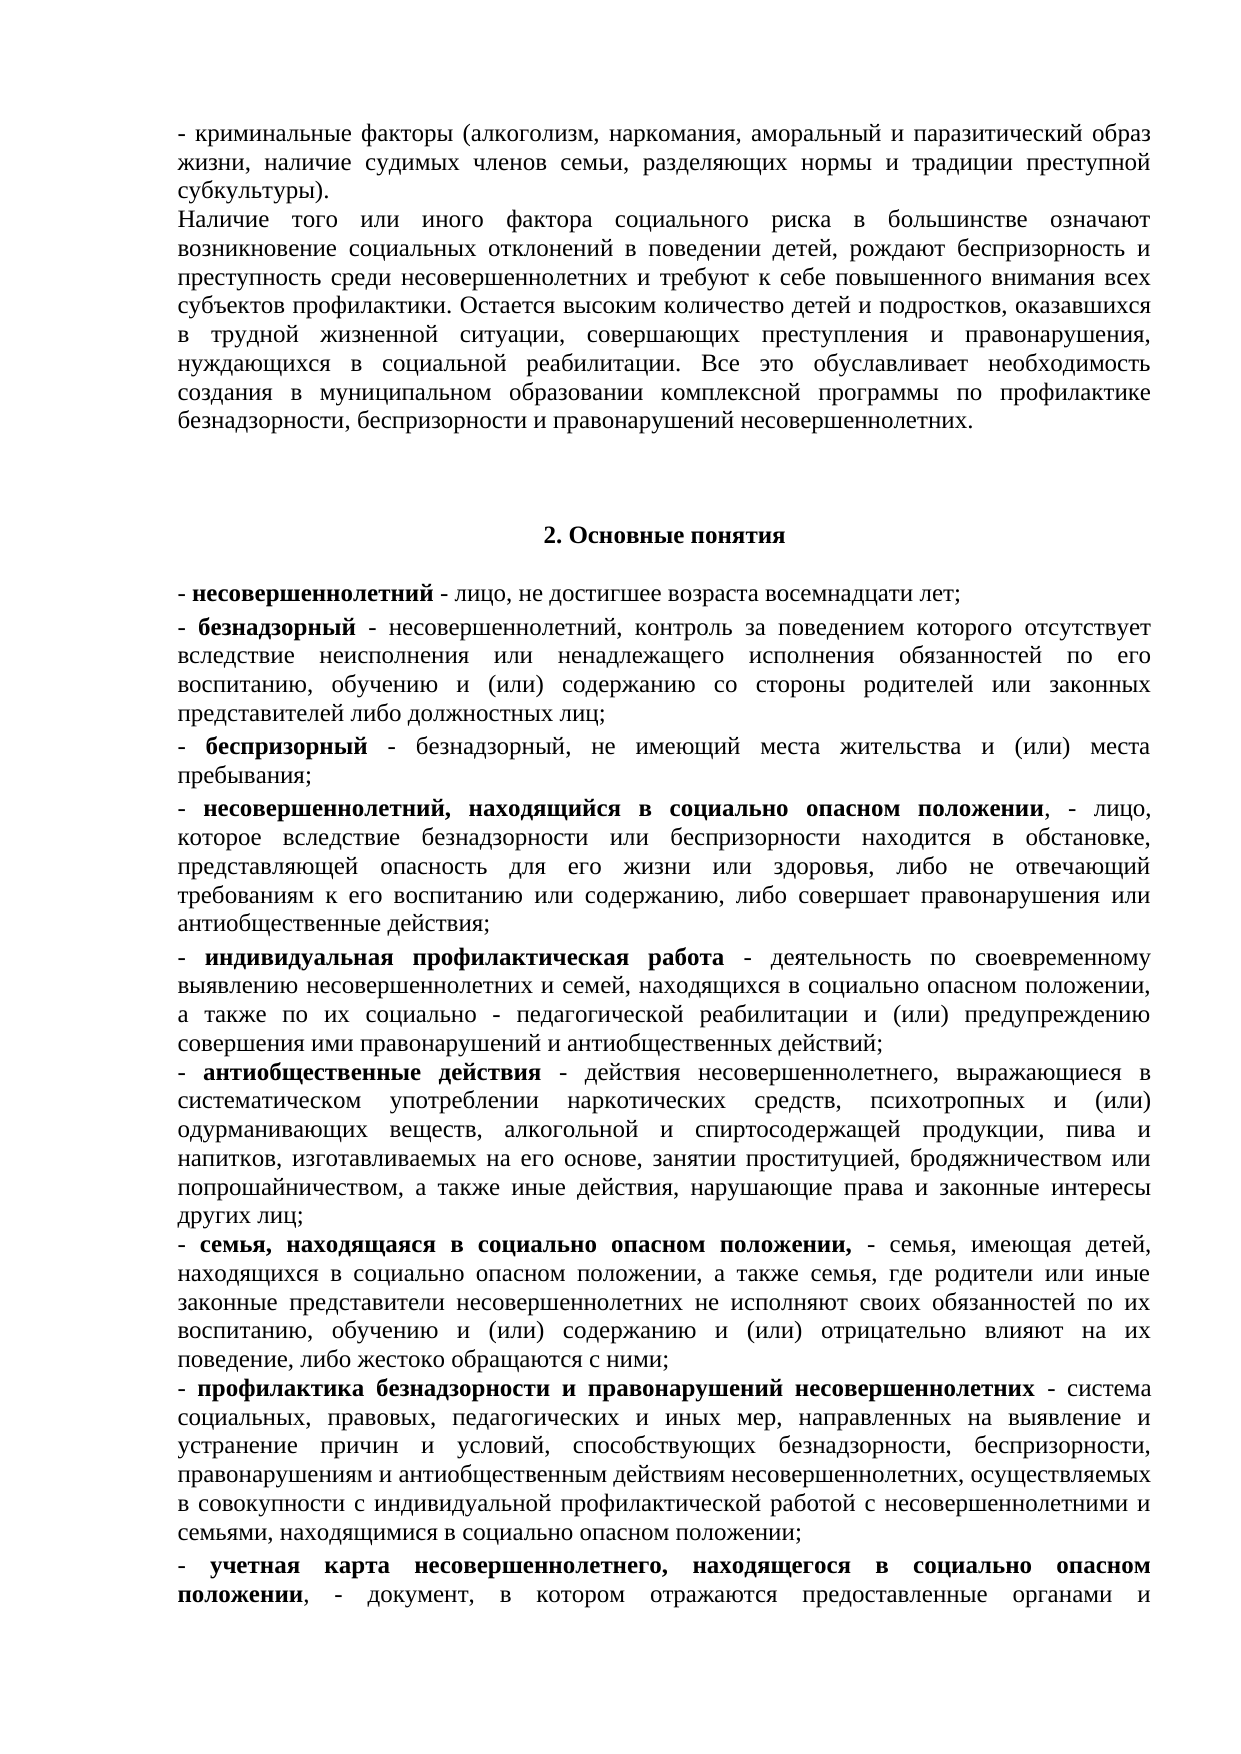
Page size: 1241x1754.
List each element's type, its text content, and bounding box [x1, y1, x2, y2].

text - несовершеннолетний - лицо, не достигшее возраста восемнадцати лет; [177, 578, 1152, 607]
text - беспризорный - безнадзорный, не имеющий места жительства и (или) места пребывания; [177, 731, 1152, 789]
text - антиобщественные действия - действия несовершеннолетнего, выражающиеся в систематическом употреблении наркотических средств, психотропных и (или) одурманивающих веществ, алкогольной и спиртосодержащей продукции, пива и напитков, изготавливаемых на его основе, занятии проституцией, бродяжничеством или попрошайничеством, а также иные действия, нарушающие права и законные интересы других лиц; [177, 1057, 1152, 1229]
text - семья, находящаяся в социально опасном положении, - семья, имеющая детей, находящихся в социально опасном положении, а также семья, где родители или иные законные представители несовершеннолетних не исполняют своих обязанностей по их воспитанию, обучению и (или) содержанию и (или) отрицательно влияют на их поведение, либо жестоко обращаются с ними; [177, 1229, 1152, 1373]
text - индивидуальная профилактическая работа - деятельность по своевременному выявлению несовершеннолетних и семей, находящихся в социально опасном положении, а также по их социально - педагогической реабилитации и (или) предупреждению совершения ими правонарушений и антиобщественных действий; [177, 942, 1152, 1057]
text - криминальные факторы (алкоголизм, наркомания, аморальный и паразитический образ жизни, наличие судимых членов семьи, разделяющих нормы и традиции преступной субкультуры). [177, 118, 1152, 204]
text - безнадзорный - несовершеннолетний, контроль за поведением которого отсутствует вследствие неисполнения или ненадлежащего исполнения обязанностей по его воспитанию, обучению и (или) содержанию со стороны родителей или законных представителей либо должностных лиц; [177, 612, 1152, 727]
text - профилактика безнадзорности и правонарушений несовершеннолетних - система социальных, правовых, педагогических и иных мер, направленных на выявление и устранение причин и условий, способствующих безнадзорности, беспризорности, правонарушениям и антиобщественным действиям несовершеннолетних, осуществляемых в совокупности с индивидуальной профилактической работой с несовершеннолетними и семьями, находящимися в социально опасном положении; [177, 1373, 1152, 1546]
text - несовершеннолетний, находящийся в социально опасном положении, - лицо, которое вследствие безнадзорности или беспризорности находится в обстановке, представляющей опасность для его жизни или здоровья, либо не отвечающий требованиям к его воспитанию или содержанию, либо совершает правонарушения или антиобщественные действия; [177, 793, 1152, 937]
text Наличие того или иного фактора социального риска в большинстве означают возникновение социальных отклонений в поведении детей, рождают беспризорность и преступность среди несовершеннолетних и требуют к себе повышенного внимания всех субъектов профилактики. Остается высоким количество детей и подростков, оказавшихся в трудной жизненной ситуации, совершающих преступления и правонарушения, нуждающихся в социальной реабилитации. Все это обуславливает необходимость создания в муниципальном образовании комплексной программы по профилактике безнадзорности, беспризорности и правонарушений несовершеннолетних. [177, 204, 1152, 434]
text 2. Основные понятия [177, 521, 1152, 549]
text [177, 1550, 1152, 1608]
